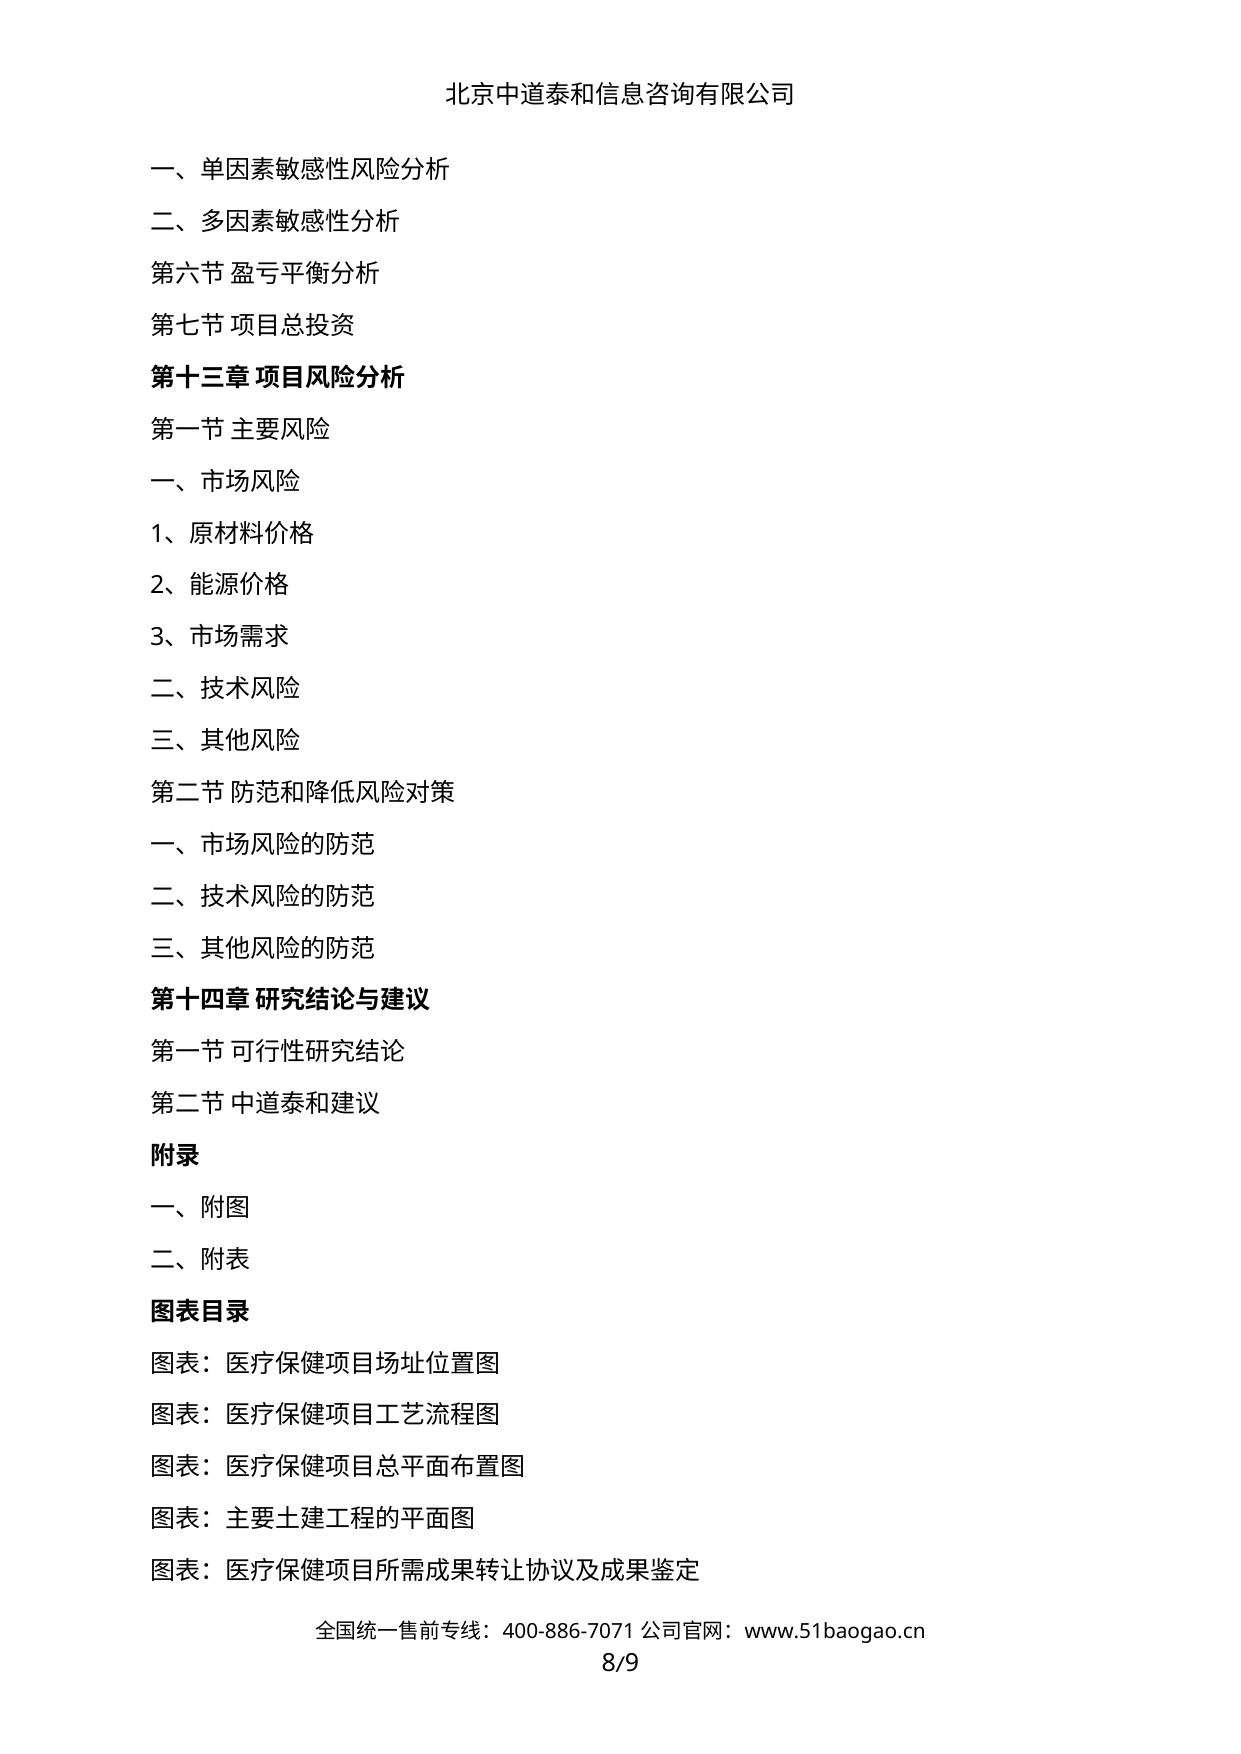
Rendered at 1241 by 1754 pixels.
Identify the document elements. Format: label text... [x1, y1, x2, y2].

text 一、市场风险 [150, 461, 1090, 497]
text 第十四章 研究结论与建议 [150, 980, 1090, 1016]
text 第七节 项目总投资 [150, 306, 1090, 342]
text 一、附图 [150, 1187, 1090, 1224]
text 三、其他风险的防范 [150, 928, 1090, 964]
text 二、技术风险 [150, 669, 1090, 705]
text 3、市场需求 [150, 617, 1090, 653]
text 1、原材料价格 [150, 513, 1090, 549]
text 第六节 盈亏平衡分析 [150, 254, 1090, 290]
text 附录 [150, 1136, 1090, 1172]
text 一、单因素敏感性风险分析 [150, 150, 1090, 186]
text 2、能源价格 [150, 565, 1090, 601]
text 二、技术风险的防范 [150, 876, 1090, 912]
text 图表：医疗保健项目所需成果转让协议及成果鉴定 [150, 1551, 1090, 1587]
text 第十三章 项目风险分析 [150, 357, 1090, 394]
text 一、市场风险的防范 [150, 824, 1090, 861]
text 二、附表 [150, 1239, 1090, 1276]
text 第一节 可行性研究结论 [150, 1032, 1090, 1068]
text 图表：医疗保健项目工艺流程图 [150, 1395, 1090, 1431]
text 第二节 防范和降低风险对策 [150, 772, 1090, 809]
text 图表：主要土建工程的平面图 [150, 1499, 1090, 1535]
text 图表目录 [150, 1291, 1090, 1327]
text 第一节 主要风险 [150, 409, 1090, 446]
text 二、多因素敏感性分析 [150, 202, 1090, 238]
text 第二节 中道泰和建议 [150, 1084, 1090, 1120]
text 图表：医疗保健项目场址位置图 [150, 1343, 1090, 1379]
text 三、其他风险 [150, 721, 1090, 757]
text 图表：医疗保健项目总平面布置图 [150, 1447, 1090, 1483]
